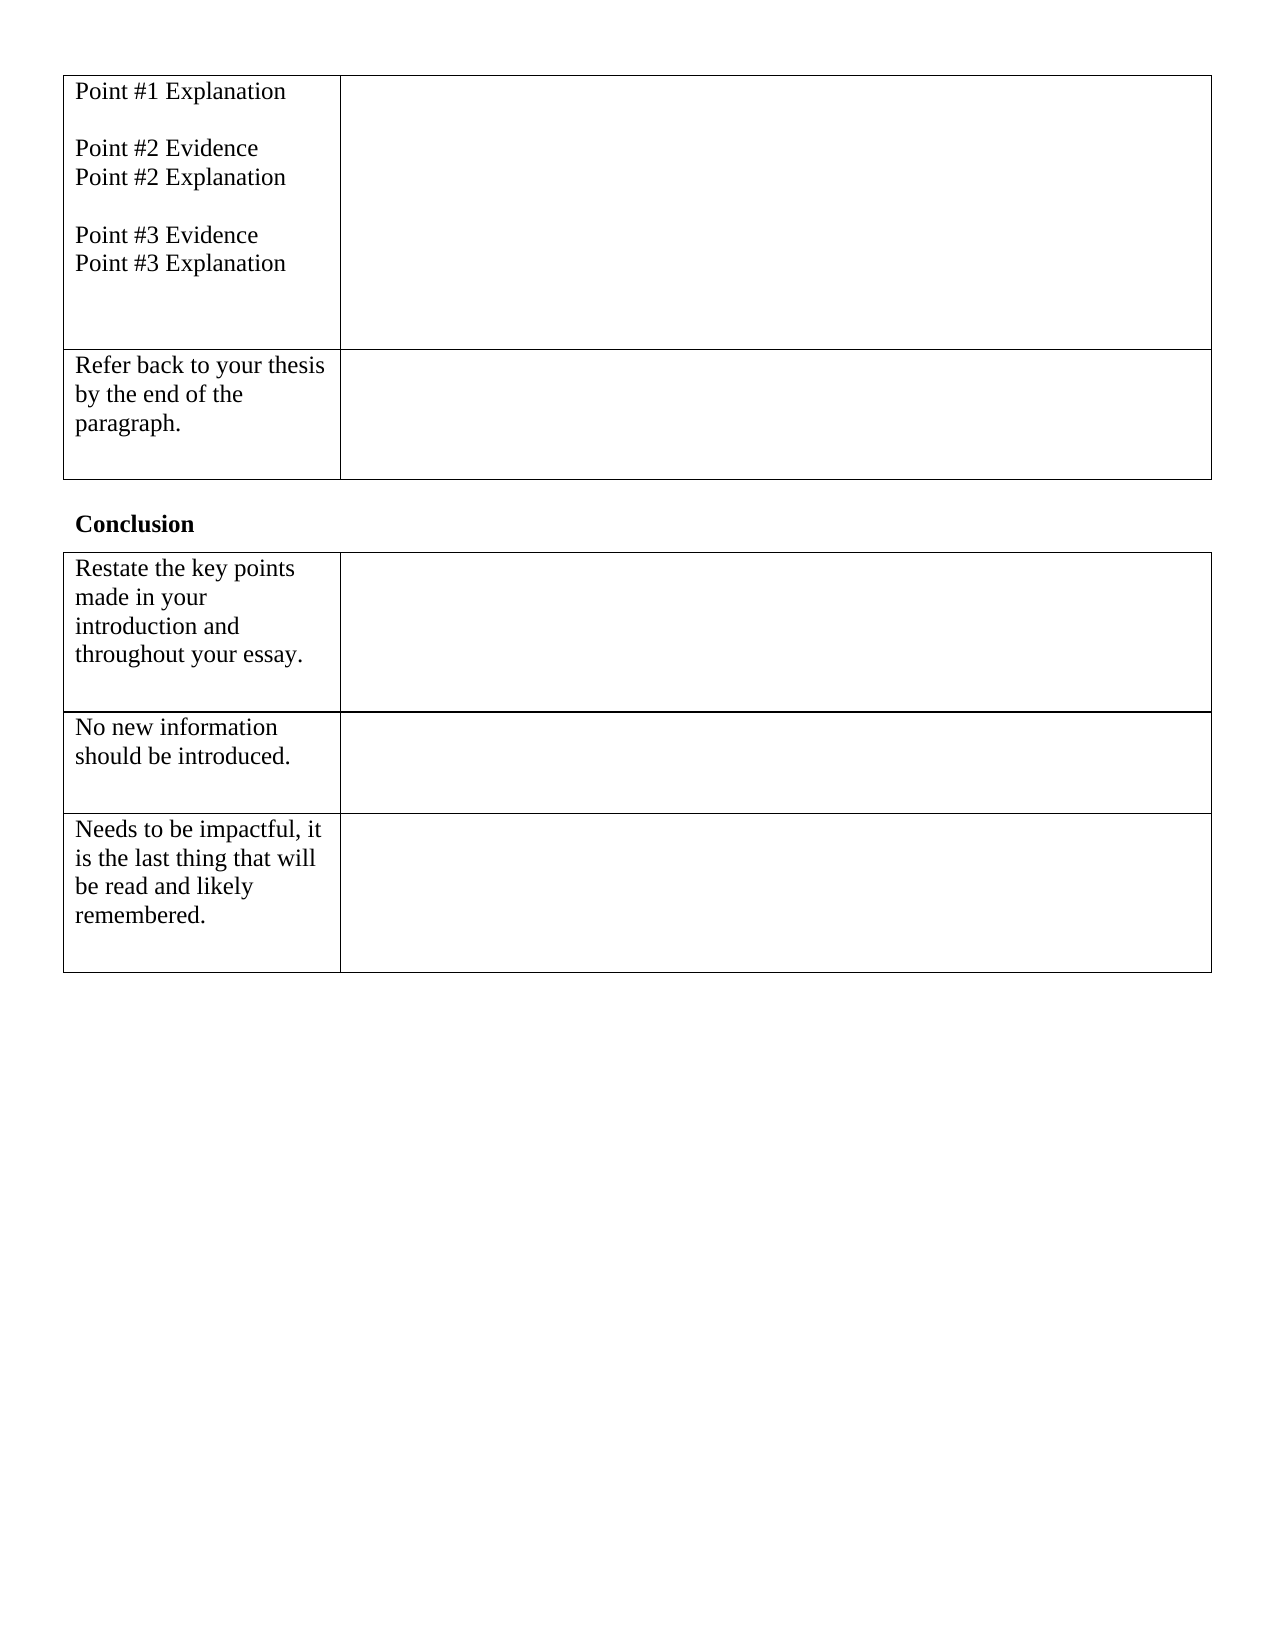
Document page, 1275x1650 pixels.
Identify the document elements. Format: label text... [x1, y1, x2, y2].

table_cell No new information should be introduced. [64, 713, 340, 813]
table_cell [64, 76, 340, 349]
table_cell [341, 350, 1211, 479]
table_cell [341, 814, 1211, 972]
table_cell Needs to be impactful, it is the last thing that will be read and likely remembered. [64, 814, 340, 972]
table_header Restate the key points made in your introduction and throughout your essay. [64, 553, 340, 711]
table_cell [341, 76, 1211, 349]
table_cell [341, 713, 1211, 813]
table_cell Refer back to your thesis by the end of the paragraph. [64, 350, 340, 479]
table_header [341, 553, 1211, 711]
text Conclusion [75, 509, 1200, 538]
